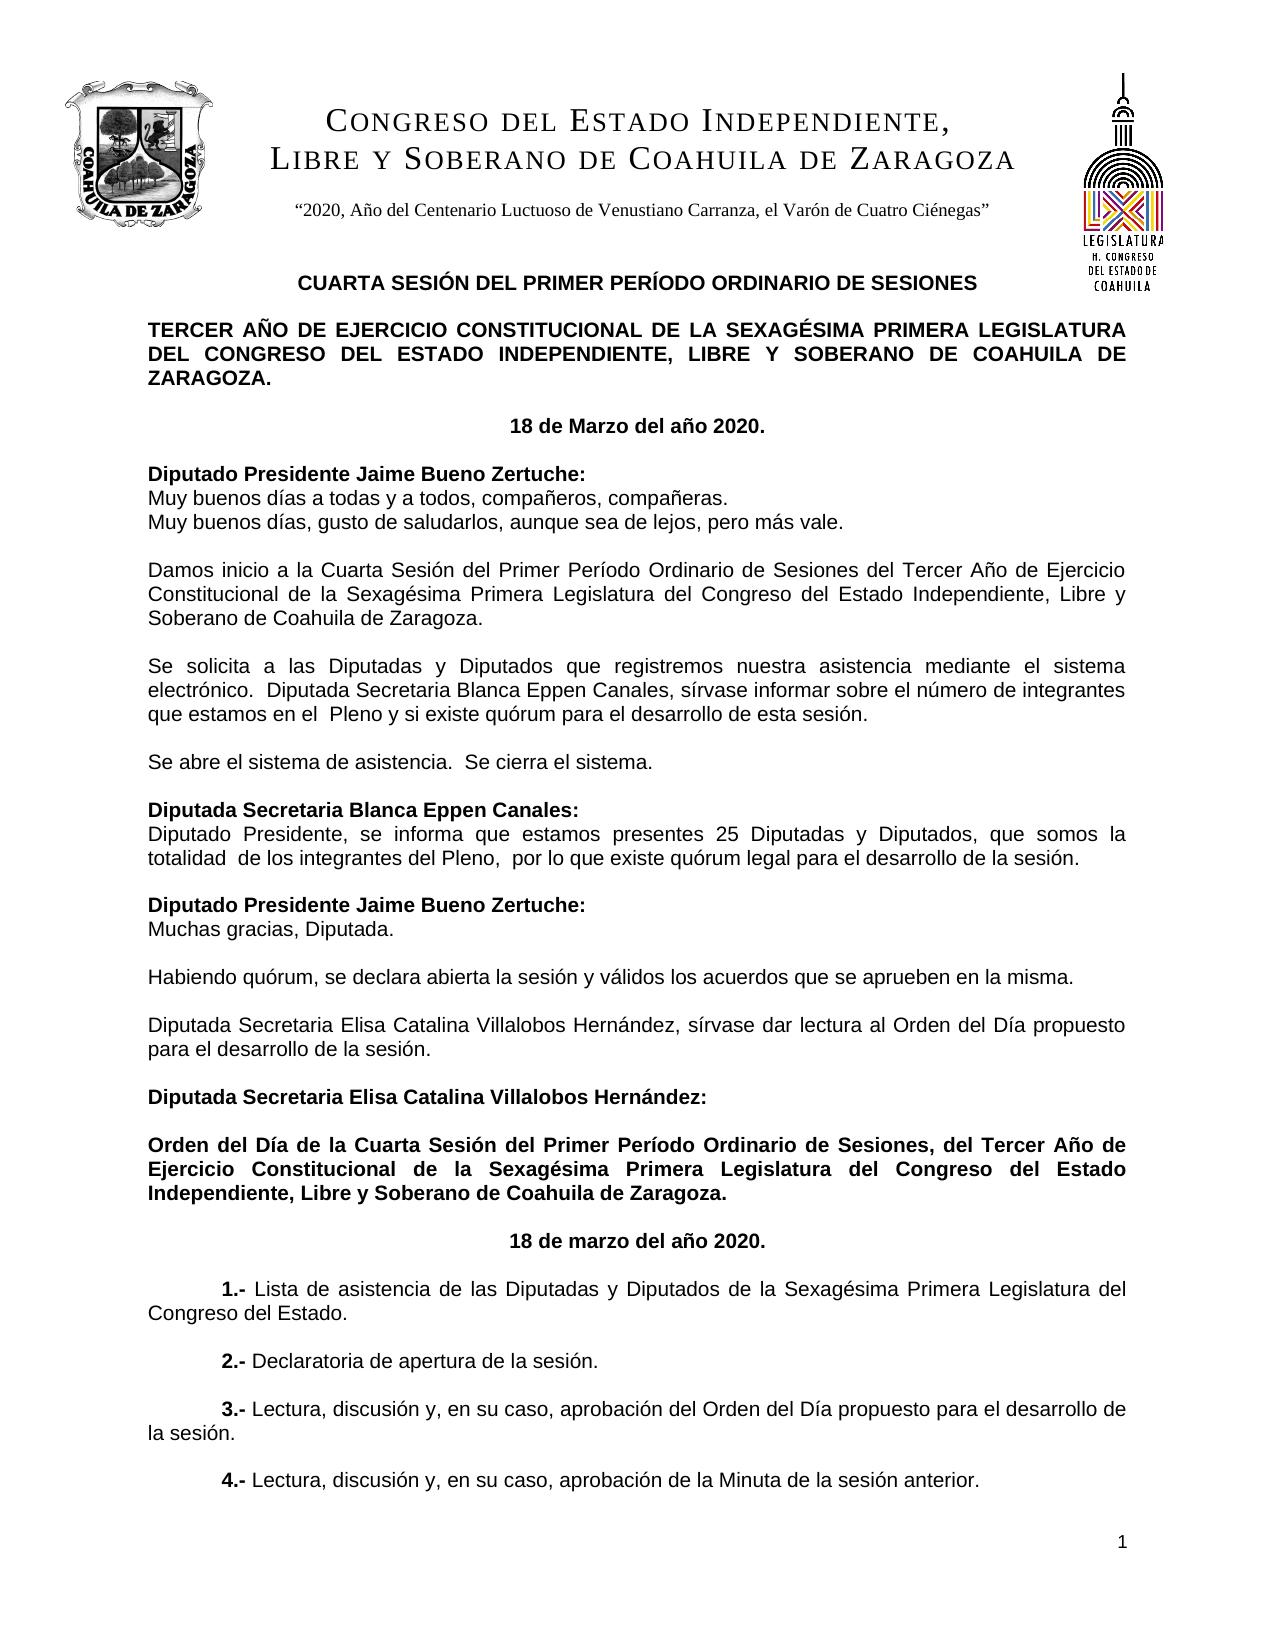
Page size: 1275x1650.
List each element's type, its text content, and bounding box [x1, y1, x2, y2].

text 2.- Declaratoria de apertura de la sesión. [148, 1348, 1127, 1372]
text Muy buenos días, gusto de saludarlos, aunque sea de lejos, pero más vale. [148, 510, 1127, 534]
text Muchas gracias, Diputada. [148, 917, 1127, 941]
picture [64, 81, 213, 227]
text Diputada Secretaria Blanca Eppen Canales: [148, 797, 1127, 821]
text Diputada Secretaria Elisa Catalina Villalobos Hernández, sírvase dar lectura al Orden del Día propuesto para el desarrollo de la sesión. [148, 1013, 1127, 1061]
text 1.- Lista de asistencia de las Diputadas y Diputados de la Sexagésima Primera Legislatura del Congreso del Estado. [148, 1277, 1127, 1324]
text TERCER AÑO DE EJERCICIO CONSTITUCIONAL DE LA SEXAGÉSIMA PRIMERA LEGISLATURA DEL CONGRESO DEL ESTADO INDEPENDIENTE, LIBRE Y SOBERANO DE COAHUILA DE ZARAGOZA. [148, 318, 1127, 390]
text Diputado Presidente, se informa que estamos presentes 25 Diputadas y Diputados, que somos la totalidad de los integrantes del Pleno, por lo que existe quórum legal para el desarrollo de la sesión. [148, 821, 1127, 869]
text Damos inicio a la Cuarta Sesión del Primer Período Ordinario de Sesiones del Tercer Año de Ejercicio Constitucional de la Sexagésima Primera Legislatura del Congreso del Estado Independiente, Libre y Soberano de Coahuila de Zaragoza. [148, 558, 1127, 630]
text 18 de marzo del año 2020. [148, 1229, 1127, 1253]
text Orden del Día de la Cuarta Sesión del Primer Período Ordinario de Sesiones, del Tercer Año de Ejercicio Constitucional de la Sexagésima Primera Legislatura del Congreso del Estado Independiente, Libre y Soberano de Coahuila de Zaragoza. [148, 1133, 1127, 1205]
text CUARTA SESIÓN DEL PRIMER PERÍODO ORDINARIO DE SESIONES [148, 270, 1127, 294]
picture [1083, 73, 1164, 291]
text Diputada Secretaria Elisa Catalina Villalobos Hernández: [148, 1085, 1127, 1109]
text Se solicita a las Diputadas y Diputados que registremos nuestra asistencia mediante el sistema electrónico. Diputada Secretaria Blanca Eppen Canales, sírvase informar sobre el número de integrantes que estamos en el Pleno y si existe quórum para el desarrollo de esta sesión. [148, 654, 1127, 726]
text Muy buenos días a todas y a todos, compañeros, compañeras. [148, 486, 1127, 510]
text 4.- Lectura, discusión y, en su caso, aprobación de la Minuta de la sesión anterior. [148, 1468, 1127, 1492]
text Se abre el sistema de asistencia. Se cierra el sistema. [148, 749, 1127, 773]
text Diputado Presidente Jaime Bueno Zertuche: [148, 462, 1127, 486]
text Habiendo quórum, se declara abierta la sesión y válidos los acuerdos que se aprueben en la misma. [148, 965, 1127, 989]
text 18 de Marzo del año 2020. [148, 414, 1127, 438]
text 3.- Lectura, discusión y, en su caso, aprobación del Orden del Día propuesto para el desarrollo de la sesión. [148, 1396, 1127, 1444]
text Diputado Presidente Jaime Bueno Zertuche: [148, 893, 1127, 917]
